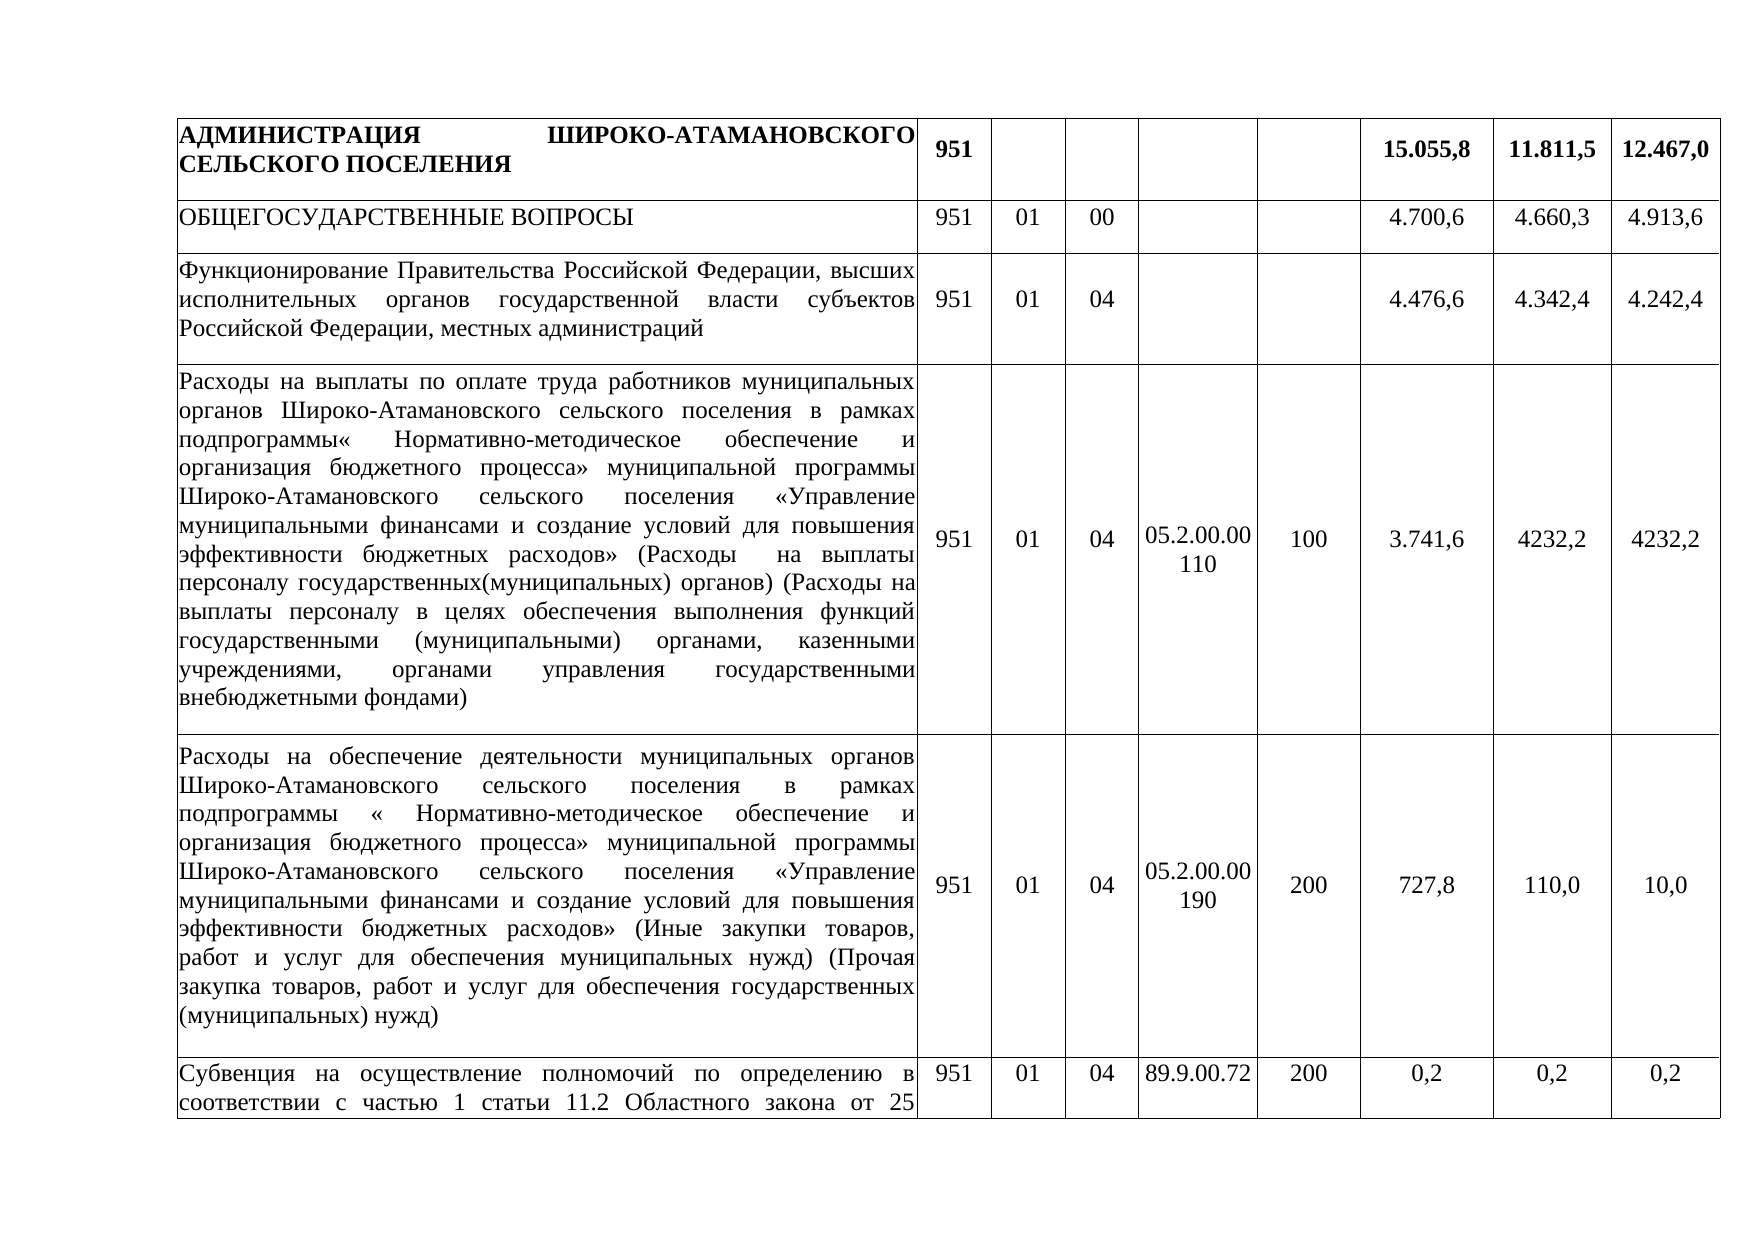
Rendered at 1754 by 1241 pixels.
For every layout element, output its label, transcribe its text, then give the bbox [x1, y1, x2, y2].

table_cell [1066, 119, 1138, 200]
table_cell 11.811,5 [1494, 119, 1611, 200]
table_cell 10,0 [1612, 734, 1720, 1056]
table_cell 951 [918, 1058, 991, 1117]
table_cell 04 [1066, 254, 1138, 364]
table_cell 4.913,6 [1612, 200, 1720, 253]
table_cell 04 [1066, 735, 1138, 1056]
table_cell 110,0 [1494, 735, 1611, 1056]
table_cell ОБЩЕГОСУДАРСТВЕННЫЕ ВОПРОСЫ [178, 201, 917, 253]
table_cell [1139, 201, 1257, 253]
table_cell 05.2.00.00 110 [1139, 365, 1257, 733]
table_cell 3.741,6 [1361, 365, 1493, 733]
table_cell 951 [918, 201, 991, 253]
table_cell 0,2 [1361, 1058, 1493, 1117]
table_cell [1258, 201, 1360, 253]
table_cell 04 [1066, 1058, 1138, 1117]
table_cell 200 [1258, 1058, 1360, 1117]
table_cell 04 [1066, 365, 1138, 733]
table_cell 05.2.00.00190 [1139, 735, 1257, 1056]
table_cell [1139, 254, 1257, 364]
table_cell 12.467,0 [1612, 119, 1720, 200]
table_cell 00 [1066, 201, 1138, 253]
table_cell 951 [918, 365, 991, 733]
table_cell 951 [918, 254, 991, 364]
table_cell 200 [1258, 735, 1360, 1056]
table_cell 4.342,4 [1494, 254, 1611, 364]
table_cell 01 [992, 201, 1065, 253]
table_cell АДМИНИСТРАЦИЯ ШИРОКО-АТАМАНОВСКОГО СЕЛЬСКОГО ПОСЕЛЕНИЯ [178, 119, 917, 200]
table_cell 951 [918, 119, 991, 200]
table_cell 01 [992, 735, 1065, 1056]
table_cell 4232,2 [1612, 364, 1720, 733]
table_cell 4.476,6 [1361, 254, 1493, 364]
table_cell 01 [992, 1058, 1065, 1117]
table_cell 951 [918, 735, 991, 1056]
table_cell 727,8 [1361, 735, 1493, 1056]
table_cell [1139, 119, 1257, 200]
table_cell 100 [1258, 365, 1360, 733]
table_cell 01 [992, 365, 1065, 733]
table_cell 4232,2 [1494, 365, 1611, 733]
table_cell 4.242,4 [1612, 253, 1720, 364]
table_cell 15.055,8 [1361, 119, 1493, 200]
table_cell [178, 1058, 917, 1117]
table_cell Функционирование Правительства Российской Федерации, высших исполнительных органов государственной власти субъектов Российской Федерации, местных администраций [178, 254, 917, 364]
table_cell 4.660,3 [1494, 201, 1611, 253]
table_cell 0,2 [1612, 1056, 1720, 1117]
table_cell Расходы на обеспечение деятельности муниципальных органов Широко-Атамановского сельского поселения в рамках подпрограммы « Нормативно-методическое обеспечение и организация бюджетного процесса» муниципальной программы Широко-Атамановского сельского поселения «Управление муниципальными финансами и создание условий для повышения эффективности бюджетных расходов» (Иные закупки товаров, работ и услуг для обеспечения муниципальных нужд) (Прочая закупка товаров, работ и услуг для обеспечения государственных (муниципальных) нужд) [178, 735, 917, 1056]
table_cell 4.700,6 [1361, 201, 1493, 253]
table_cell 89.9.00.72390 [1139, 1058, 1257, 1117]
table_cell [1258, 254, 1360, 364]
table_cell [1258, 119, 1360, 200]
table_cell 01 [992, 254, 1065, 364]
table_cell Расходы на выплаты по оплате труда работников муниципальных органов Широко-Атамановского сельского поселения в рамках подпрограммы« Нормативно-методическое обеспечение и организация бюджетного процесса» муниципальной программы Широко-Атамановского сельского поселения «Управление муниципальными финансами и создание условий для повышения эффективности бюджетных расходов» (Расходы на выплаты персоналу государственных(муниципальных) органов) (Расходы на выплаты персоналу в целях обеспечения выполнения функций государственными (муниципальными) органами, казенными учреждениями, органами управления государственными внебюджетными фондами) [178, 365, 917, 733]
table_cell [992, 119, 1065, 200]
table_cell 0,2 [1494, 1058, 1611, 1117]
